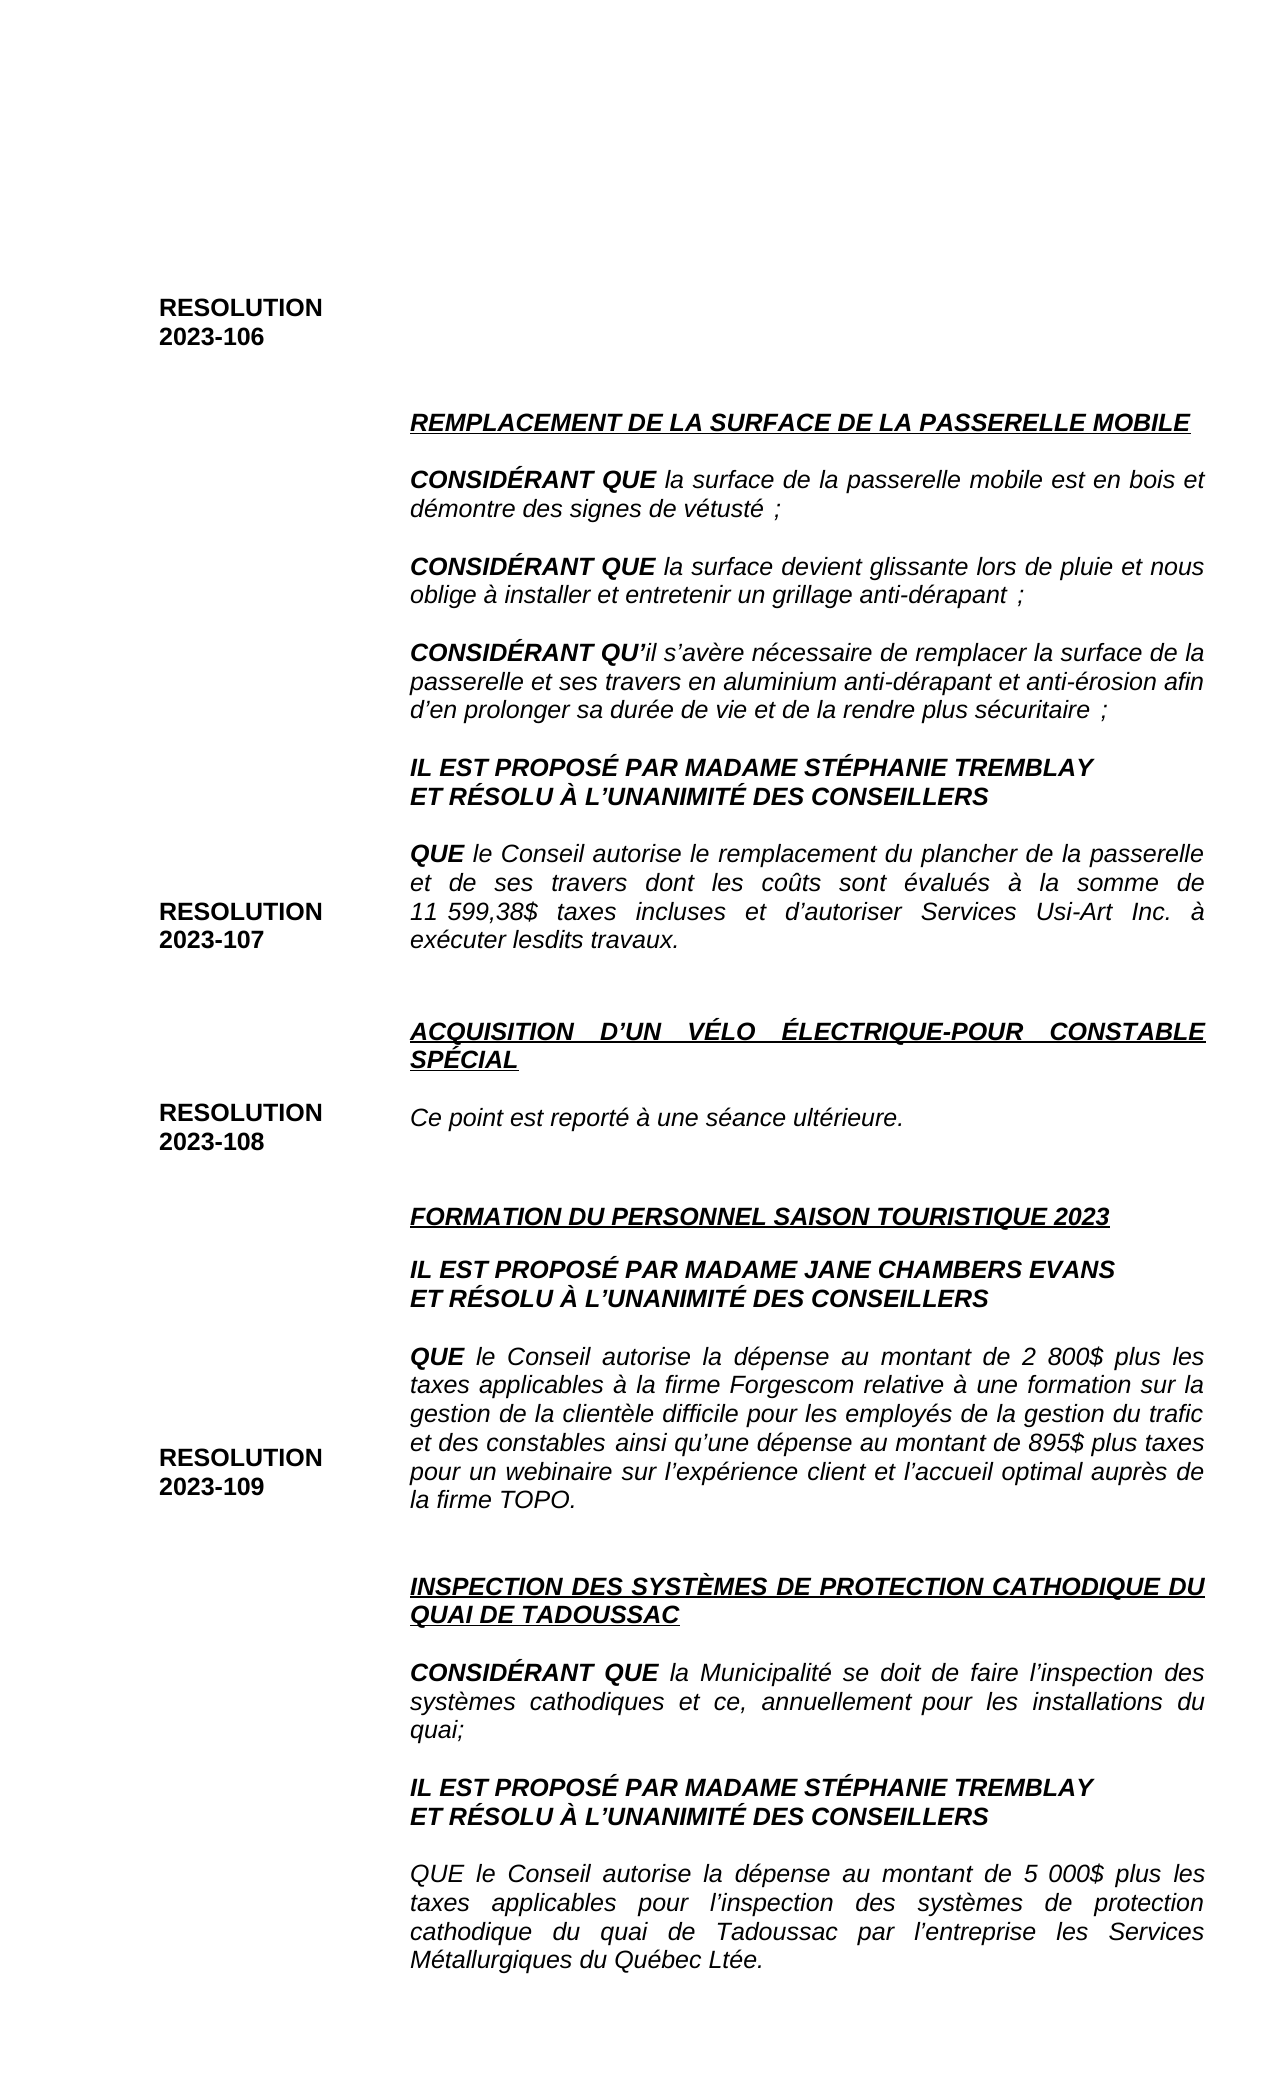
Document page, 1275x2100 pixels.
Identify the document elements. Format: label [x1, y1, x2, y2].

table_cell [148, 207, 399, 2003]
table_cell [399, 207, 1219, 2003]
